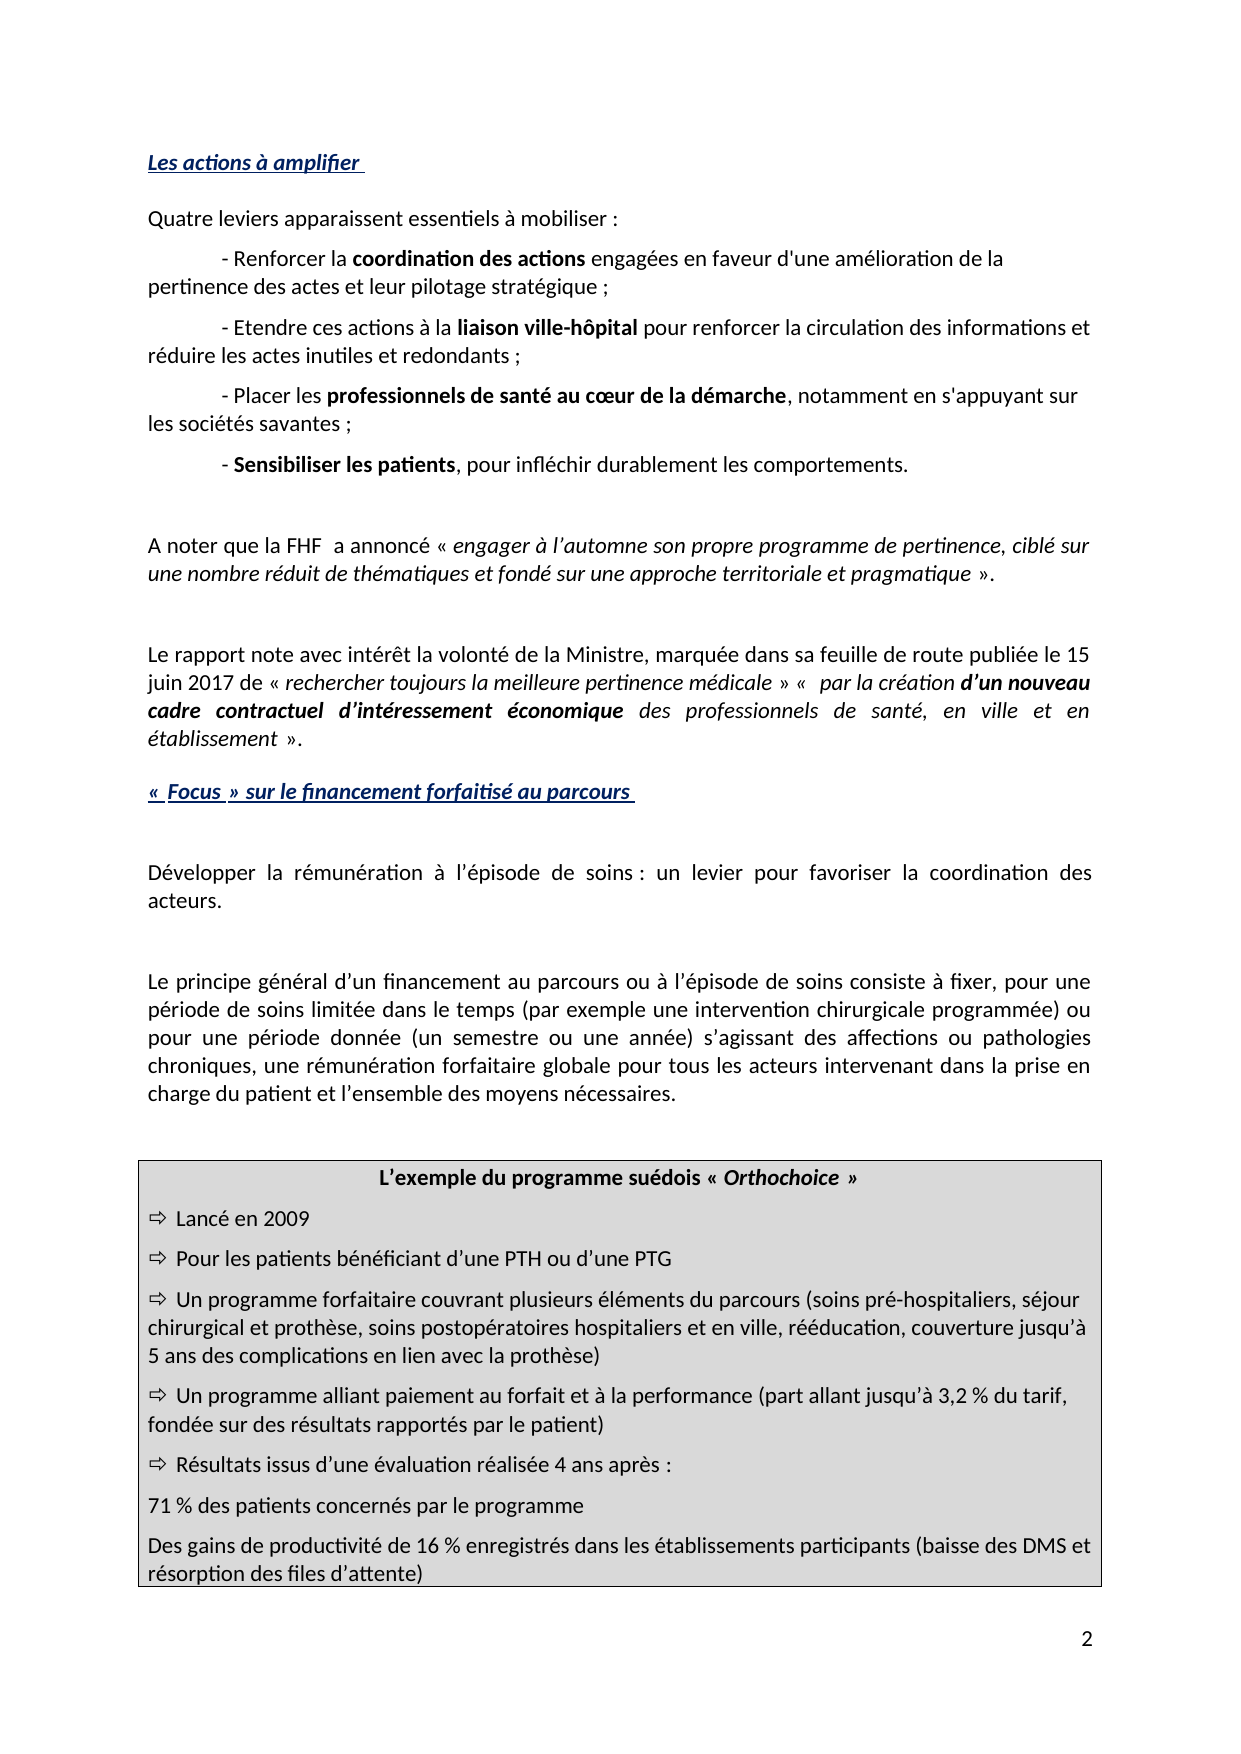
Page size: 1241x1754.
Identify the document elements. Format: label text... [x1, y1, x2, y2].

text A noter que la FHF a annoncé « engager à l’automne son propre programme de pertinence, ciblé sur une nombre réduit de thématiques et fondé sur une approche territoriale et pragmatique ». [148, 531, 1093, 587]
text - Sensibiliser les patients, pour infléchir durablement les comportements. [148, 450, 1093, 478]
text - Etendre ces actions à la liaison ville-hôpital pour renforcer la circulation des informations et réduire les actes inutiles et redondants ; [148, 313, 1093, 369]
text Les actions à amplifier [148, 148, 1093, 176]
text Résultats issus d’une évaluation réalisée 4 ans après : [139, 1447, 1101, 1478]
text Quatre leviers apparaissent essentiels à mobiliser : [148, 204, 1093, 232]
text Des gains de productivité de 16 % enregistrés dans les établissements participants (baisse des DMS et résorption des files d’attente) [139, 1528, 1101, 1586]
text Pour les patients bénéficiant d’une PTH ou d’une PTG [139, 1241, 1101, 1273]
text Un programme alliant paiement au forfait et à la performance (part allant jusqu’à 3,2 % du tarif, fondée sur des résultats rapportés par le patient) [139, 1378, 1101, 1438]
text Le principe général d’un financement au parcours ou à l’épisode de soins consiste à fixer, pour une période de soins limitée dans le temps (par exemple une intervention chirurgicale programmée) ou pour une période donnée (un semestre ou une année) s’agissant des affections ou pathologies chroniques, une rémunération forfaitaire globale pour tous les acteurs intervenant dans la prise en charge du patient et l’ensemble des moyens nécessaires. [148, 967, 1093, 1107]
text L’exemple du programme suédois « Orthochoice » [139, 1161, 1101, 1192]
text 71 % des patients concernés par le programme [139, 1488, 1101, 1519]
text Lancé en 2009 [139, 1201, 1101, 1232]
text « Focus » sur le financement forfaitisé au parcours [148, 777, 1093, 805]
text Développer la rémunération à l’épisode de soins : un levier pour favoriser la coordination des acteurs. [148, 858, 1093, 914]
text - Renforcer la coordination des actions engagées en faveur d'une amélioration de la pertinence des actes et leur pilotage stratégique ; [148, 244, 1093, 300]
text Un programme forfaitaire couvrant plusieurs éléments du parcours (soins pré-hospitaliers, séjour chirurgical et prothèse, soins postopératoires hospitaliers et en ville, rééducation, couverture jusqu’à 5 ans des complications en lien avec la prothèse) [139, 1282, 1101, 1369]
text - Placer les professionnels de santé au cœur de la démarche, notamment en s'appuyant sur les sociétés savantes ; [148, 381, 1093, 437]
text Le rapport note avec intérêt la volonté de la Ministre, marquée dans sa feuille de route publiée le 15 juin 2017 de « rechercher toujours la meilleure pertinence médicale » « par la création d’un nouveau cadre contractuel d’intéressement économique des professionnels de santé, en ville et en établissement ». [148, 640, 1093, 752]
